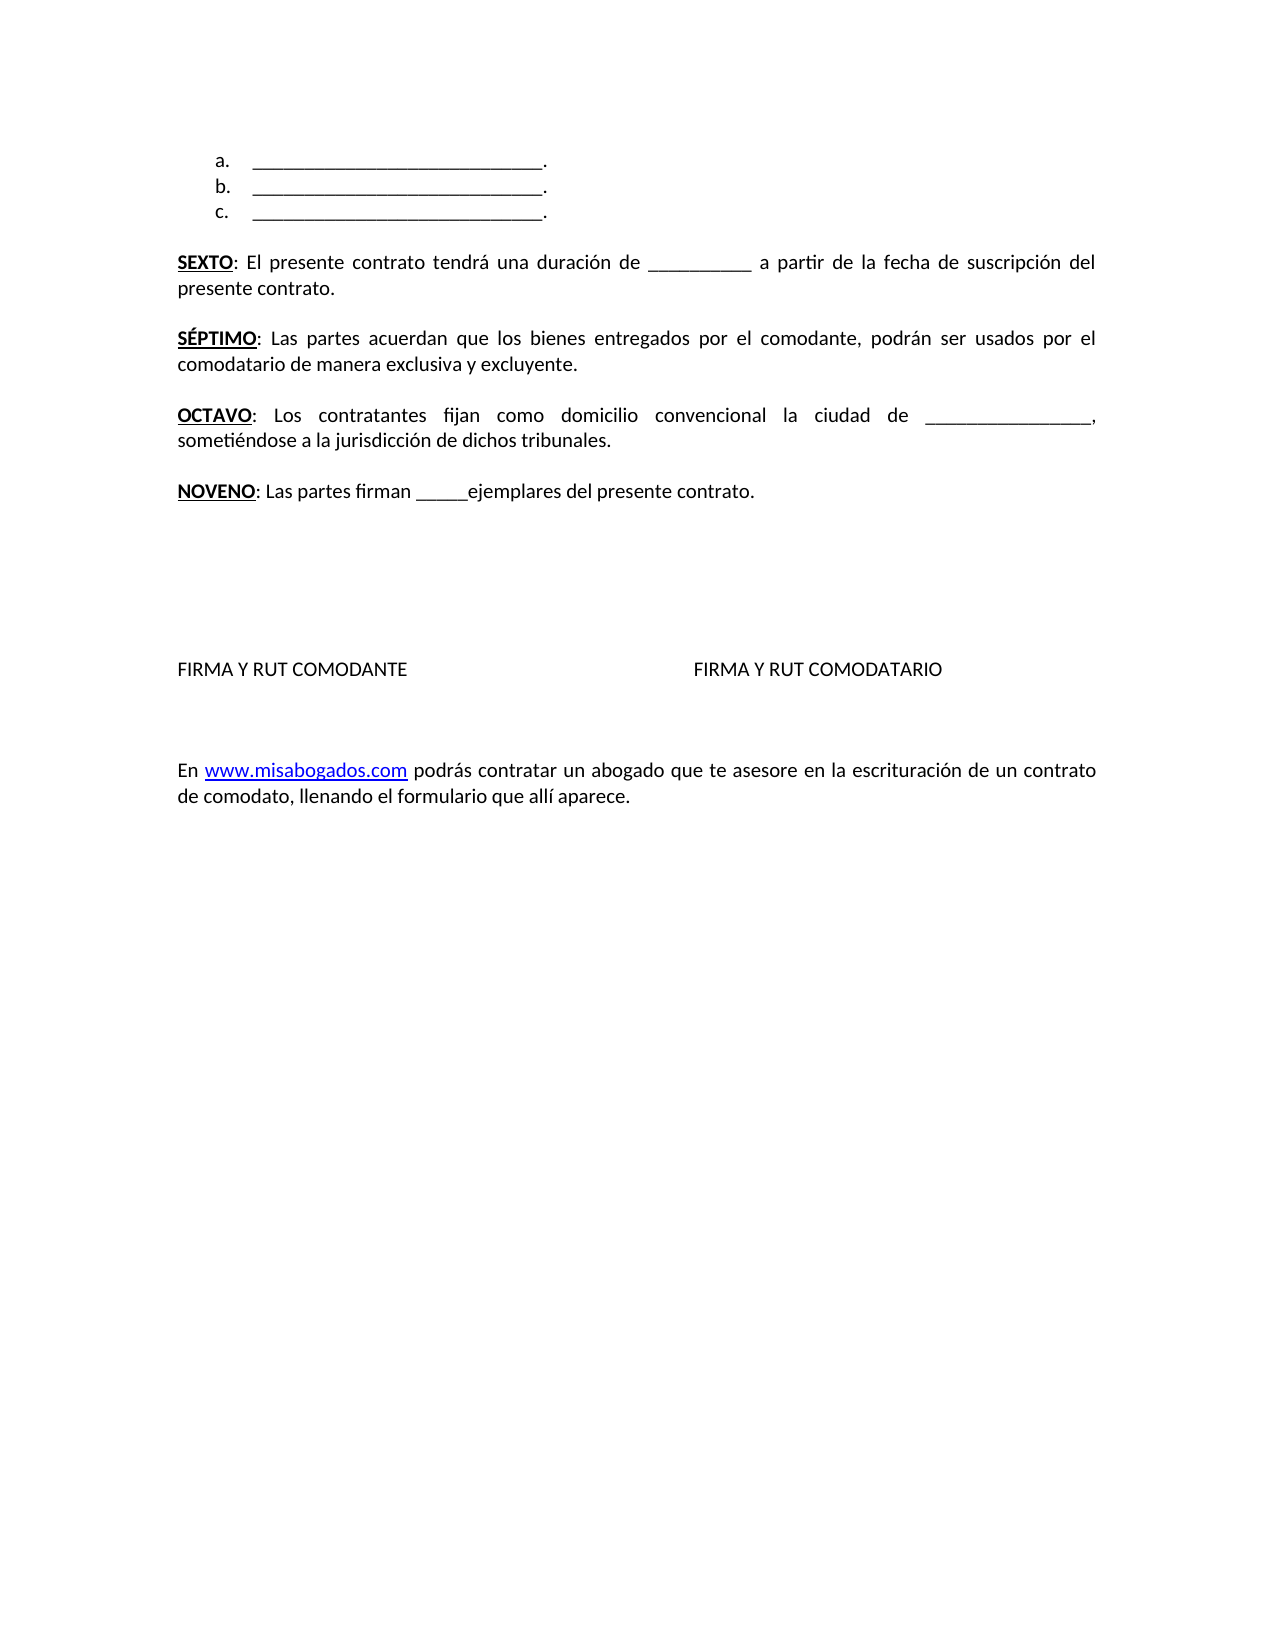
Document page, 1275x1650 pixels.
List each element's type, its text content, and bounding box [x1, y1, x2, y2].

text NOVENO: Las partes firman _____ejemplares del presente contrato. [177, 478, 1098, 503]
list ____________________________. [215, 173, 1098, 198]
list ____________________________. [215, 148, 1098, 173]
text FIRMA Y RUT COMODANTE FIRMA Y RUT COMODATARIO [177, 656, 1098, 681]
text SEXTO: El presente contrato tendrá una duración de __________ a partir de la fecha de suscripción del presente contrato. [177, 249, 1098, 300]
text OCTAVO: Los contratantes fijan como domicilio convencional la ciudad de ________________, sometiéndose a la jurisdicción de dichos tribunales. [177, 402, 1098, 453]
list ____________________________. [215, 198, 1098, 224]
text SÉPTIMO: Las partes acuerdan que los bienes entregados por el comodante, podrán ser usados por el comodatario de manera exclusiva y excluyente. [177, 326, 1098, 376]
text En www.misabogados.com podrás contratar un abogado que te asesore en la escrituración de un contrato de comodato, llenando el formulario que allí aparece. [177, 758, 1098, 808]
